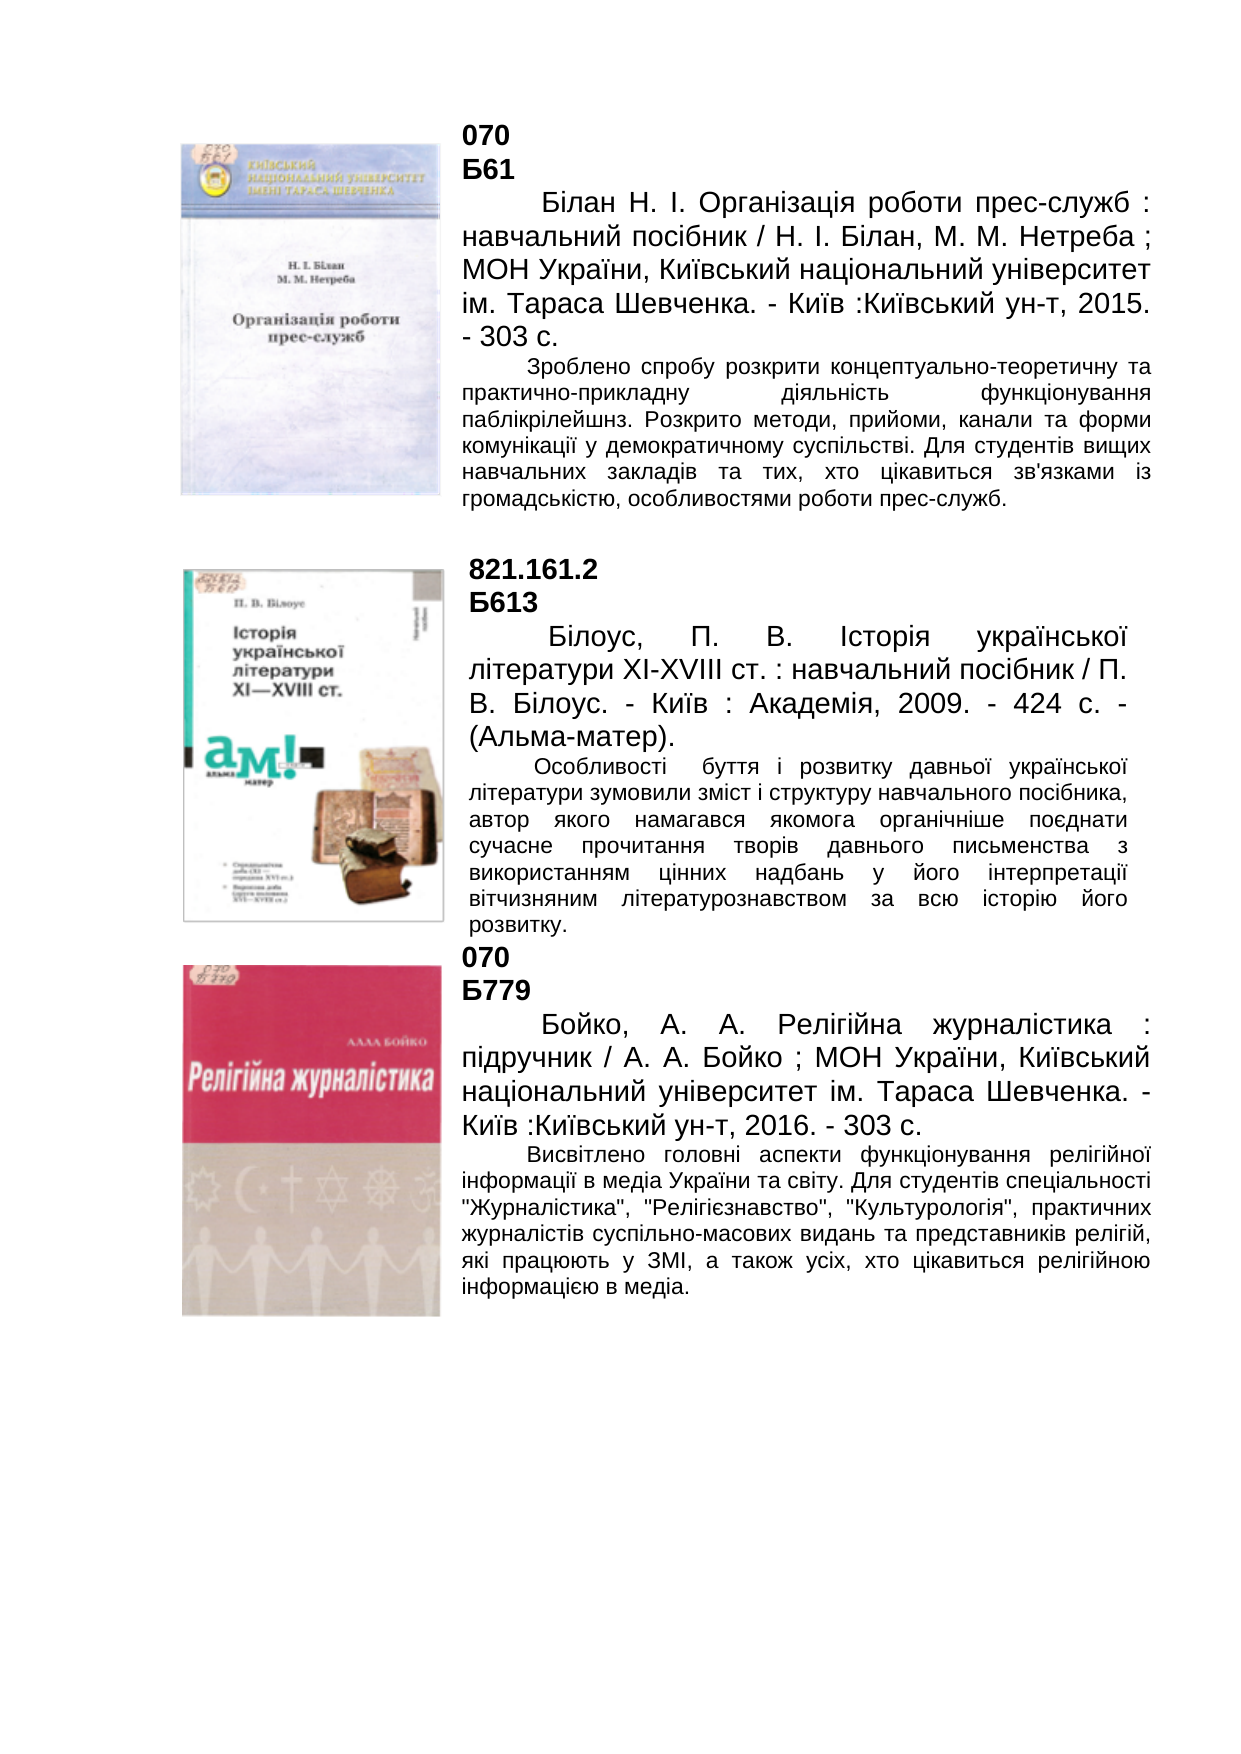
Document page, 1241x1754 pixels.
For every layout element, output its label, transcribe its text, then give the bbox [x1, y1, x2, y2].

table_header 070 Б61 Білан Н. І. Організація роботи прес-служб : навчальний посібник / Н. І. Білан, М. М. Нетреба ; МОН України, Київський національний університет ім. Тараса Шевченка. - Київ :Київський ун-т, 2015. - 303 с. Зроблено спробу розкрити концептуально-теоретичну та практично-прикладну діяльність функціонування паблікрілейшнз. Розкрито методи, прийоми, канали та форми комунікації у демократичному суспільстві. Для студентів вищих навчальних закладів та тих, хто цікавиться зв'язками із громадськістю, особливостями роботи прес-служб. [450, 118, 1163, 549]
table_header [166, 940, 450, 1320]
table_header [166, 118, 450, 549]
table_header [166, 552, 457, 937]
table_header 821.161.2 Б613 Білоус, П. В. Історія української літератури ХІ-ХVIII ст. : навчальний посібник / П. В. Білоус. - Київ : Академія, 2009. - 424 с. - (Альма-матер). Особливості буття і розвитку давньої української літератури зумовили зміст і структуру навчального посібника, автор якого намагався якомога органічніше поєднати сучасне прочитання творів давнього письменства з використанням цінних надбань у його інтерпретації вітчизняним літературознавством за всю історію його розвитку. [457, 552, 1139, 937]
table_header 070 Б779 Бойко, А. А. Релігійна журналістика : підручник / А. А. Бойко ; МОН України, Київський національний університет ім. Тараса Шевченка. - Київ :Київський ун-т, 2016. - 303 с. Висвітлено головні аспекти функціонування релігійної інформації в медіа України та світу. Для студентів спеціальності "Журналістика", "Релігієзнавство", "Культурологія", практичних журналістів суспільно-масових видань та представників релігій, які працюють у ЗМІ, а також усіх, хто цікавиться релігійною інформацією в медіа. [450, 940, 1163, 1320]
